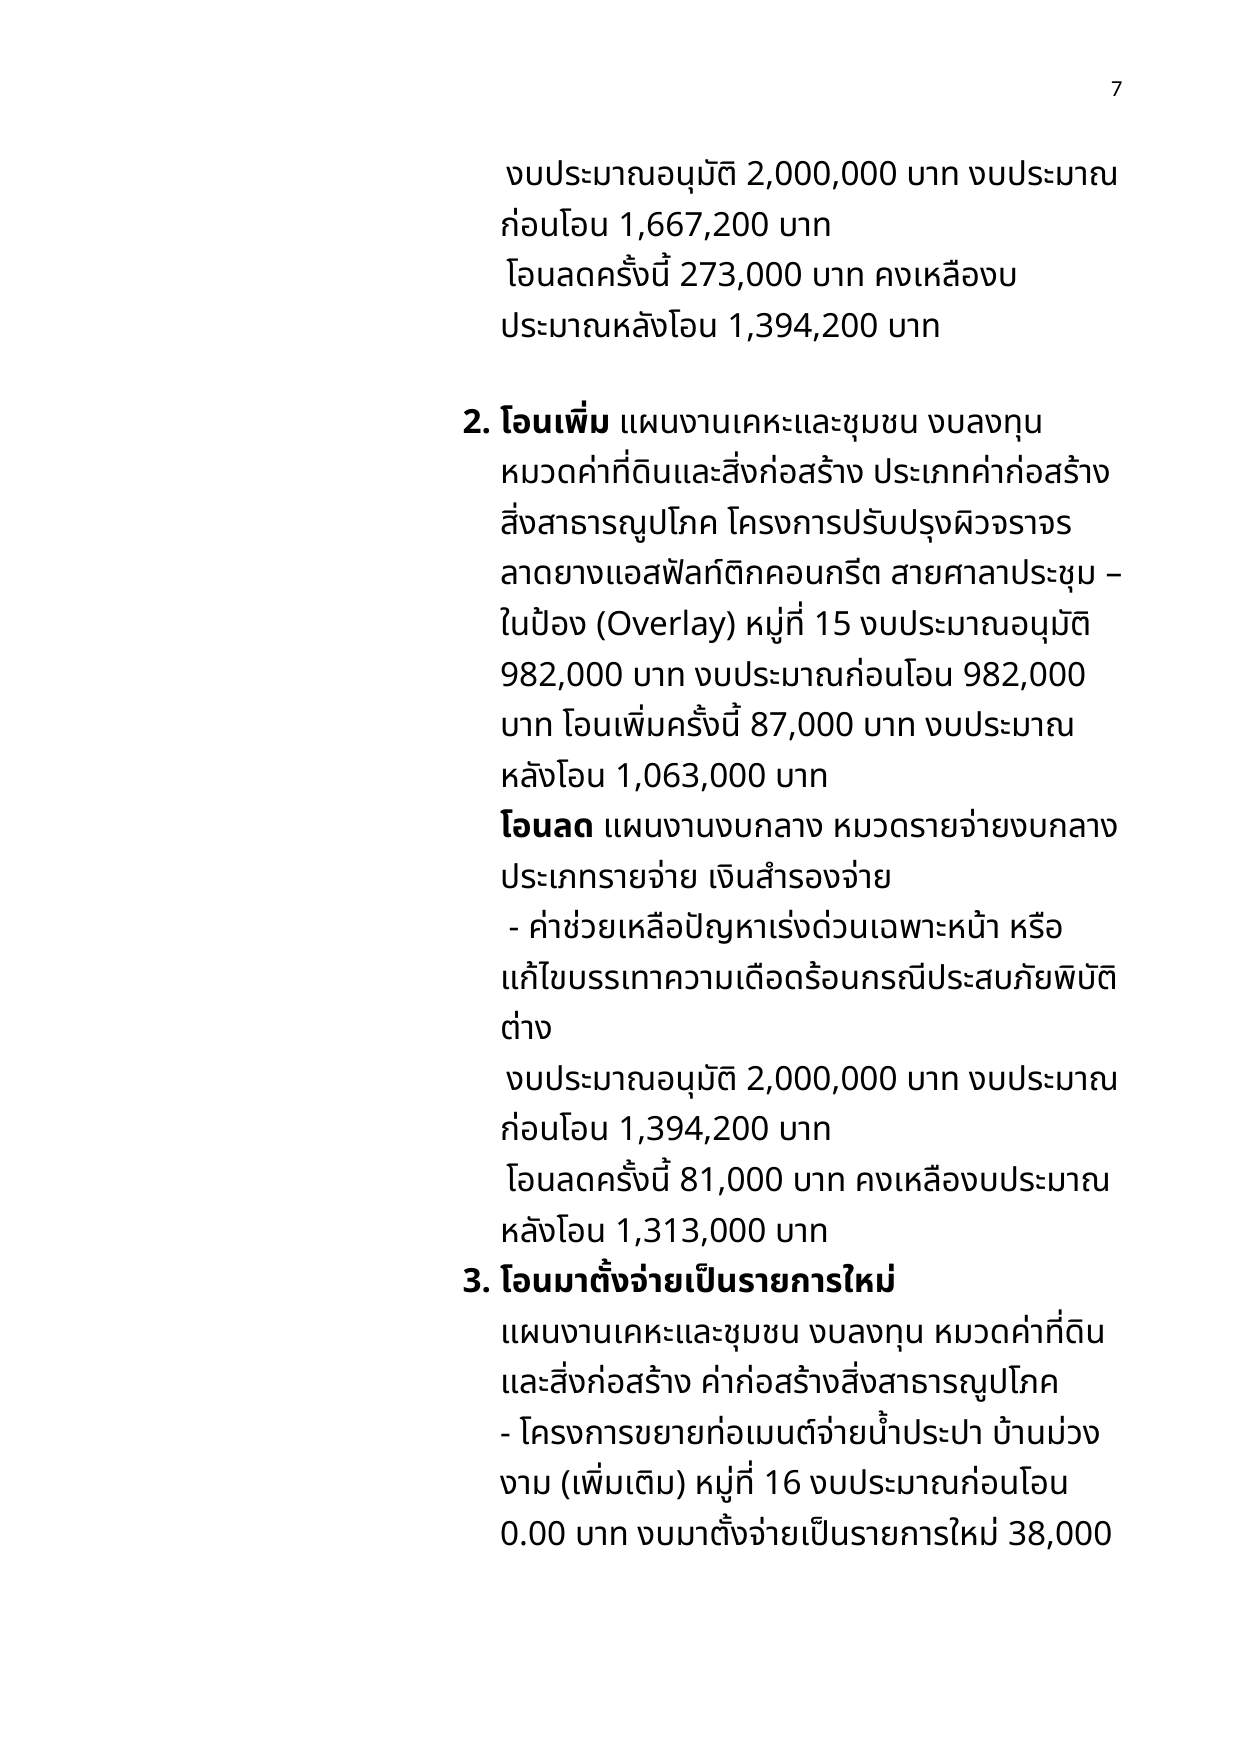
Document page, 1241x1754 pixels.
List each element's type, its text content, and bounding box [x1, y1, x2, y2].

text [500, 1408, 1122, 1560]
text งบประมาณอนุมัติ 2,000,000 บาท งบประมาณก่อนโอน 1,667,200 บาท [500, 150, 1122, 251]
list แผนงานเคหะและชุมชน งบลงทุน หมวดค่าที่ดินและสิ่งก่อสร้าง ค่าก่อสร้างสิ่งสาธารณูปโภค [500, 1308, 1122, 1408]
text - ค่าช่วยเหลือปัญหาเร่งด่วนเฉพาะหน้า หรือแก้ไขบรรเทาความเดือดร้อนกรณีประสบภัยพิบัติต่าง [500, 903, 1122, 1054]
list โอนมาตั้งจ่ายเป็นรายการใหม่ [462, 1257, 1122, 1308]
list โอนเพิ่ม แผนงานเคหะและชุมชน งบลงทุน หมวดค่าที่ดินและสิ่งก่อสร้าง ประเภทค่าก่อสร้างสิ่งสาธารณูปโภค โครงการปรับปรุงผิวจราจรลาดยางแอสฟัลท์ติกคอนกรีต สายศาลาประชุม – ในป้อง (Overlay) หมู่ที่ 15 งบประมาณอนุมัติ 982,000 บาท งบประมาณก่อนโอน 982,000 บาท โอนเพิ่มครั้งนี้ 87,000 บาท งบประมาณหลังโอน 1,063,000 บาท [462, 398, 1122, 802]
text โอนลดครั้งนี้ 81,000 บาท คงเหลืองบประมาณหลังโอน 1,313,000 บาท [500, 1156, 1122, 1257]
list โอนลด แผนงานงบกลาง หมวดรายจ่ายงบกลาง ประเภทรายจ่าย เงินสำรองจ่าย [500, 802, 1122, 903]
text งบประมาณอนุมัติ 2,000,000 บาท งบประมาณก่อนโอน 1,394,200 บาท [500, 1054, 1122, 1156]
text โอนลดครั้งนี้ 273,000 บาท คงเหลืองบประมาณหลังโอน 1,394,200 บาท [500, 251, 1122, 352]
